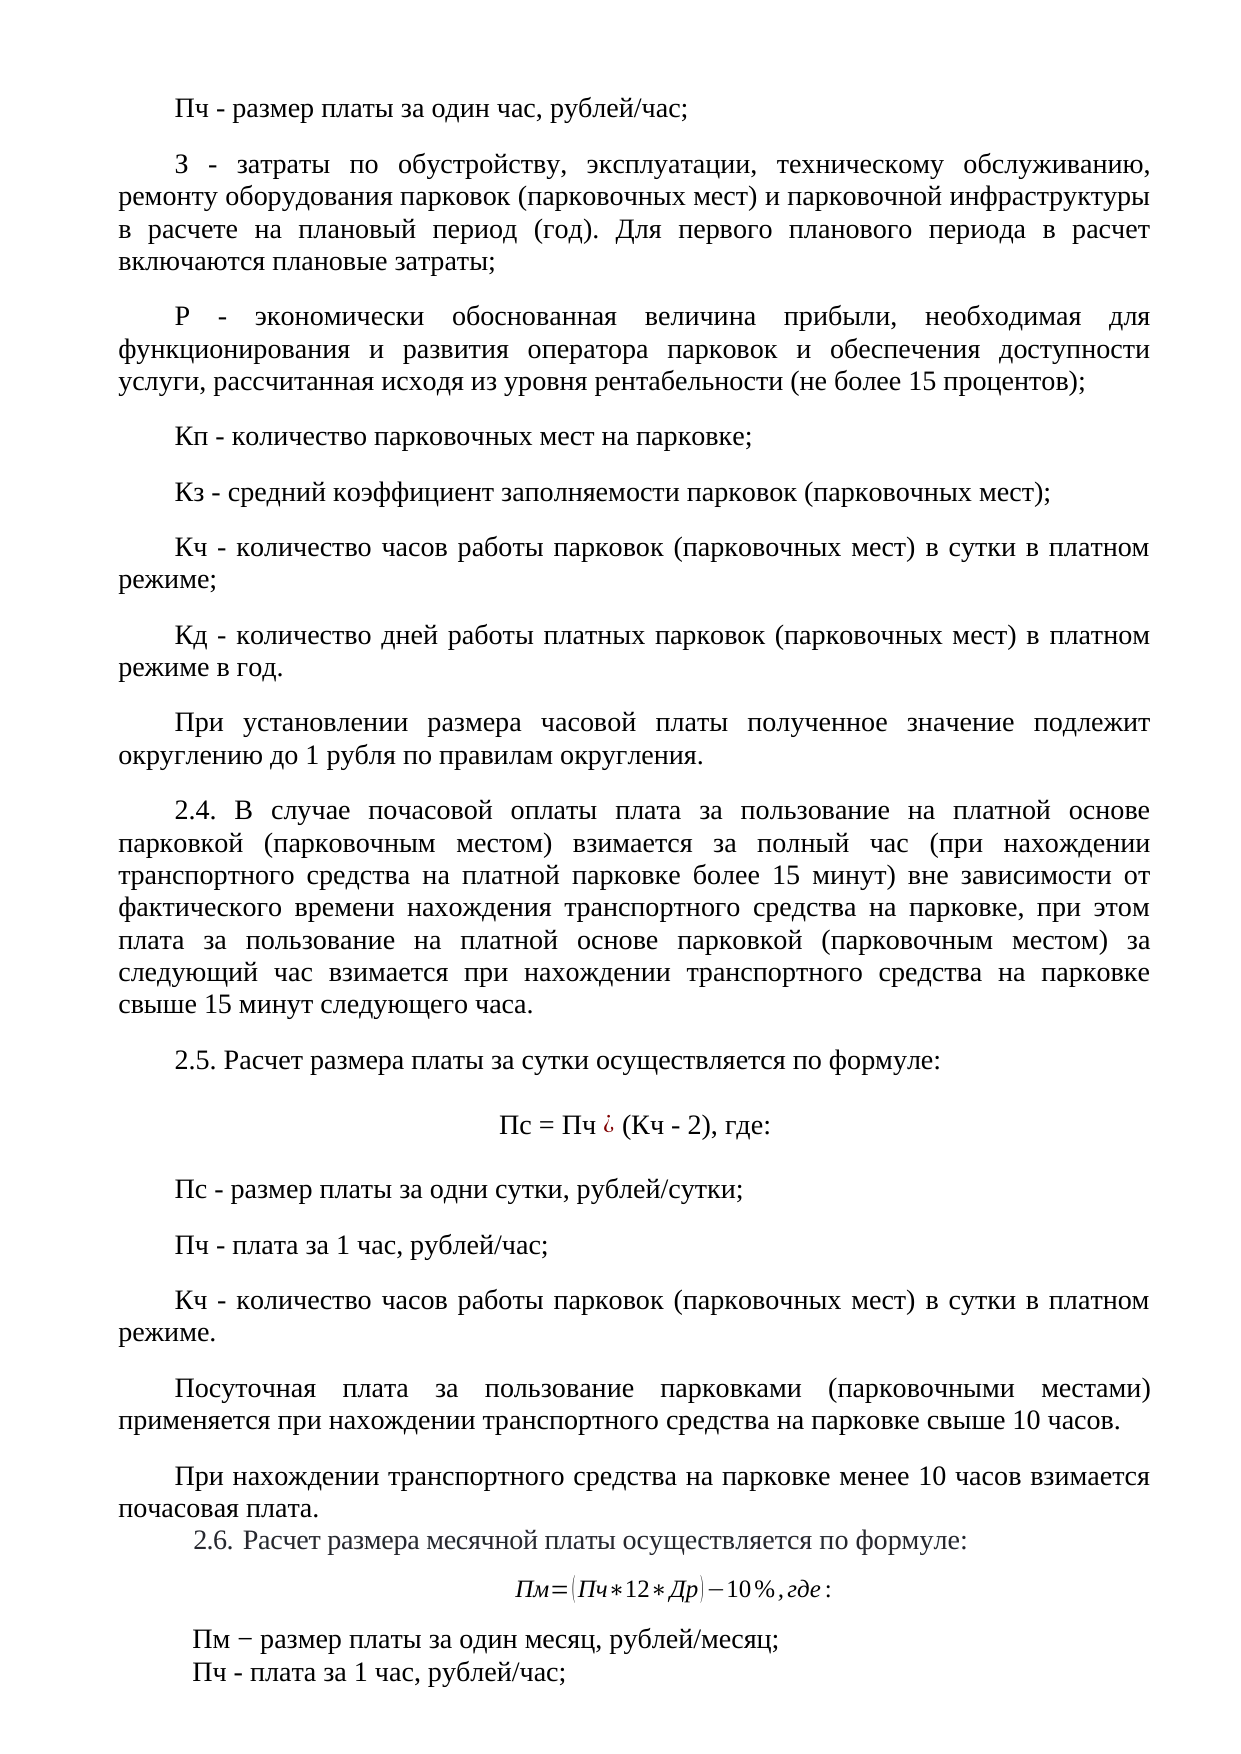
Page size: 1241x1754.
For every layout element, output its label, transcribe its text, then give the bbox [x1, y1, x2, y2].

text Пс = Пч (Кч - 2), где: [118, 1108, 1152, 1140]
text 2.6. Расчет размера месячной платы осуществляется по формуле: [118, 1523, 1152, 1556]
text З - затраты по обустройству, эксплуатации, техническому обслуживанию, ремонту оборудования парковок (парковочных мест) и парковочной инфраструктуры в расчете на плановый период (год). Для первого планового периода в расчет включаются плановые затраты; [118, 147, 1152, 276]
text Кч - количество часов работы парковок (парковочных мест) в сутки в платном режиме. [118, 1283, 1152, 1348]
text При установлении размера часовой платы полученное значение подлежит округлению до 1 рубля по правилам округления. [118, 706, 1152, 770]
text Посуточная плата за пользование парковками (парковочными местами) применяется при нахождении транспортного средства на парковке свыше 10 часов. [118, 1371, 1152, 1436]
text Пс - размер платы за одни сутки, рублей/сутки; [118, 1172, 1152, 1205]
text При нахождении транспортного средства на парковке менее 10 часов взимается почасовая плата. [118, 1458, 1152, 1523]
text Кз - средний коэффициент заполняемости парковок (парковочных мест); [118, 475, 1152, 507]
text Пч - плата за 1 час, рублей/час; [118, 1228, 1152, 1260]
text Пч - плата за 1 час, рублей/час; [118, 1655, 1152, 1687]
text 2.4. В случае почасовой оплаты плата за пользование на платной основе парковкой (парковочным местом) взимается за полный час (при нахождении транспортного средства на платной парковке более 15 минут) вне зависимости от фактического времени нахождения транспортного средства на парковке, при этом плата за пользование на платной основе парковкой (парковочным местом) за следующий час взимается при нахождении транспортного средства на парковке свыше 15 минут следующего часа. [118, 793, 1152, 1020]
text Кп - количество парковочных мест на парковке; [118, 419, 1152, 452]
text Пч - размер платы за один час, рублей/час; [118, 92, 1152, 124]
text 2.5. Расчет размера платы за сутки осуществляется по формуле: [118, 1043, 1152, 1075]
text Кд - количество дней работы платных парковок (парковочных мест) в платном режиме в год. [118, 618, 1152, 683]
text Пм − размер платы за один месяц, рублей/месяц; [118, 1623, 1152, 1655]
text Р - экономически обоснованная величина прибыли, необходимая для функционирования и развития оператора парковок и обеспечения доступности услуги, рассчитанная исходя из уровня рентабельности (не более 15 процентов); [118, 299, 1152, 397]
text Кч - количество часов работы парковок (парковочных мест) в сутки в платном режиме; [118, 530, 1152, 595]
